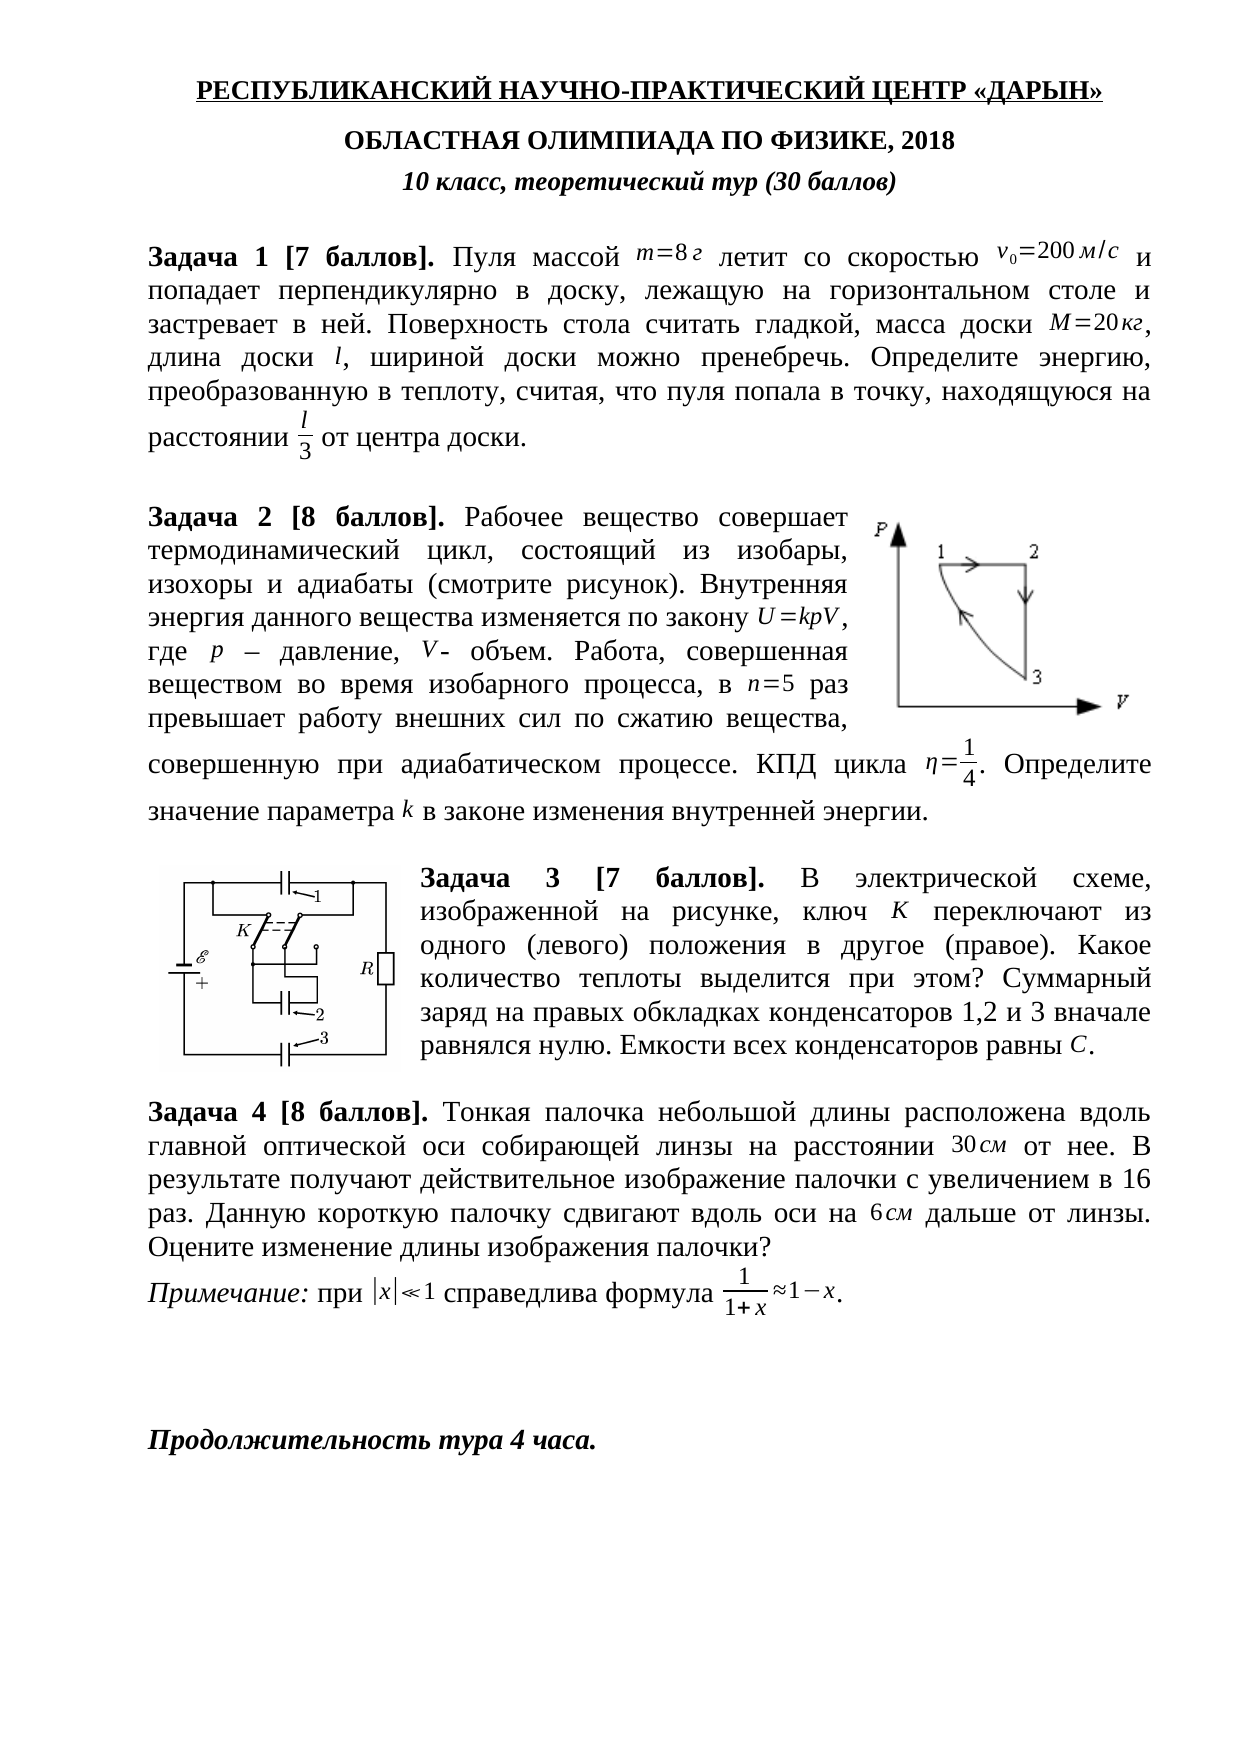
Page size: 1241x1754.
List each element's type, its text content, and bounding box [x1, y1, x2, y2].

text РЕСПУБЛИКАНСКИЙ НАУЧНО-ПРАКТИЧЕСКИЙ ЦЕНТР «ДАРЫН» [148, 74, 1152, 105]
text Задача 3 [7 баллов]. В электрической схеме, изображенной на рисунке, ключ переключают из одного (левого) положения в другое (правое). Какое количество теплоты выделится при этом? Суммарный заряд на правых обкладках конденсаторов 1,2 и 3 вначале равнялся нулю. Емкости всех конденсаторов равны . [148, 860, 1152, 1061]
text Задача 4 [8 баллов]. Тонкая палочка небольшой длины расположена вдоль главной оптической оси собирающей линзы на расстоянии от нее. В результате получают действительное изображение палочки с увеличением в 16 раз. Данную короткую палочку сдвигают вдоль оси на дальше от линзы. Оцените изменение длины изображения палочки? [148, 1094, 1152, 1262]
picture [158, 865, 402, 1072]
text Задача 2 [8 баллов]. Рабочее вещество совершает термодинамический цикл, состоящий из изобары, изохоры и адиабаты (смотрите рисунок). Внутренняя энергия данного вещества изменяется по закону , где – давление, - объем. Работа, совершенная веществом во время изобарного процесса, в раз превышает работу внешних сил по сжатию вещества, совершенную при адиабатическом процессе. КПД цикла . Определите значение параметра в законе изменения внутренней энергии. [148, 499, 1152, 826]
text Продолжительность тура 4 часа. [148, 1422, 1152, 1455]
text ОБЛАСТНАЯ ОЛИМПИАДА ПО ФИЗИКЕ, 2018 [148, 124, 1152, 155]
text Задача 1 [7 баллов]. Пуля массой летит со скоростью и попадает перпендикулярно в доску, лежащую на горизонтальном столе и застревает в ней. Поверхность стола считать гладкой, масса доски , длина доски , шириной доски можно пренебречь. Определите энергию, преобразованную в теплоту, считая, что пуля попала в точку, находящуюся на расстоянии от центра доски. [148, 237, 1152, 465]
picture [867, 510, 1137, 725]
text 10 класс, теоретический тур (30 баллов) [148, 165, 1152, 196]
text Примечание: при справедлива формула . [148, 1262, 1152, 1321]
